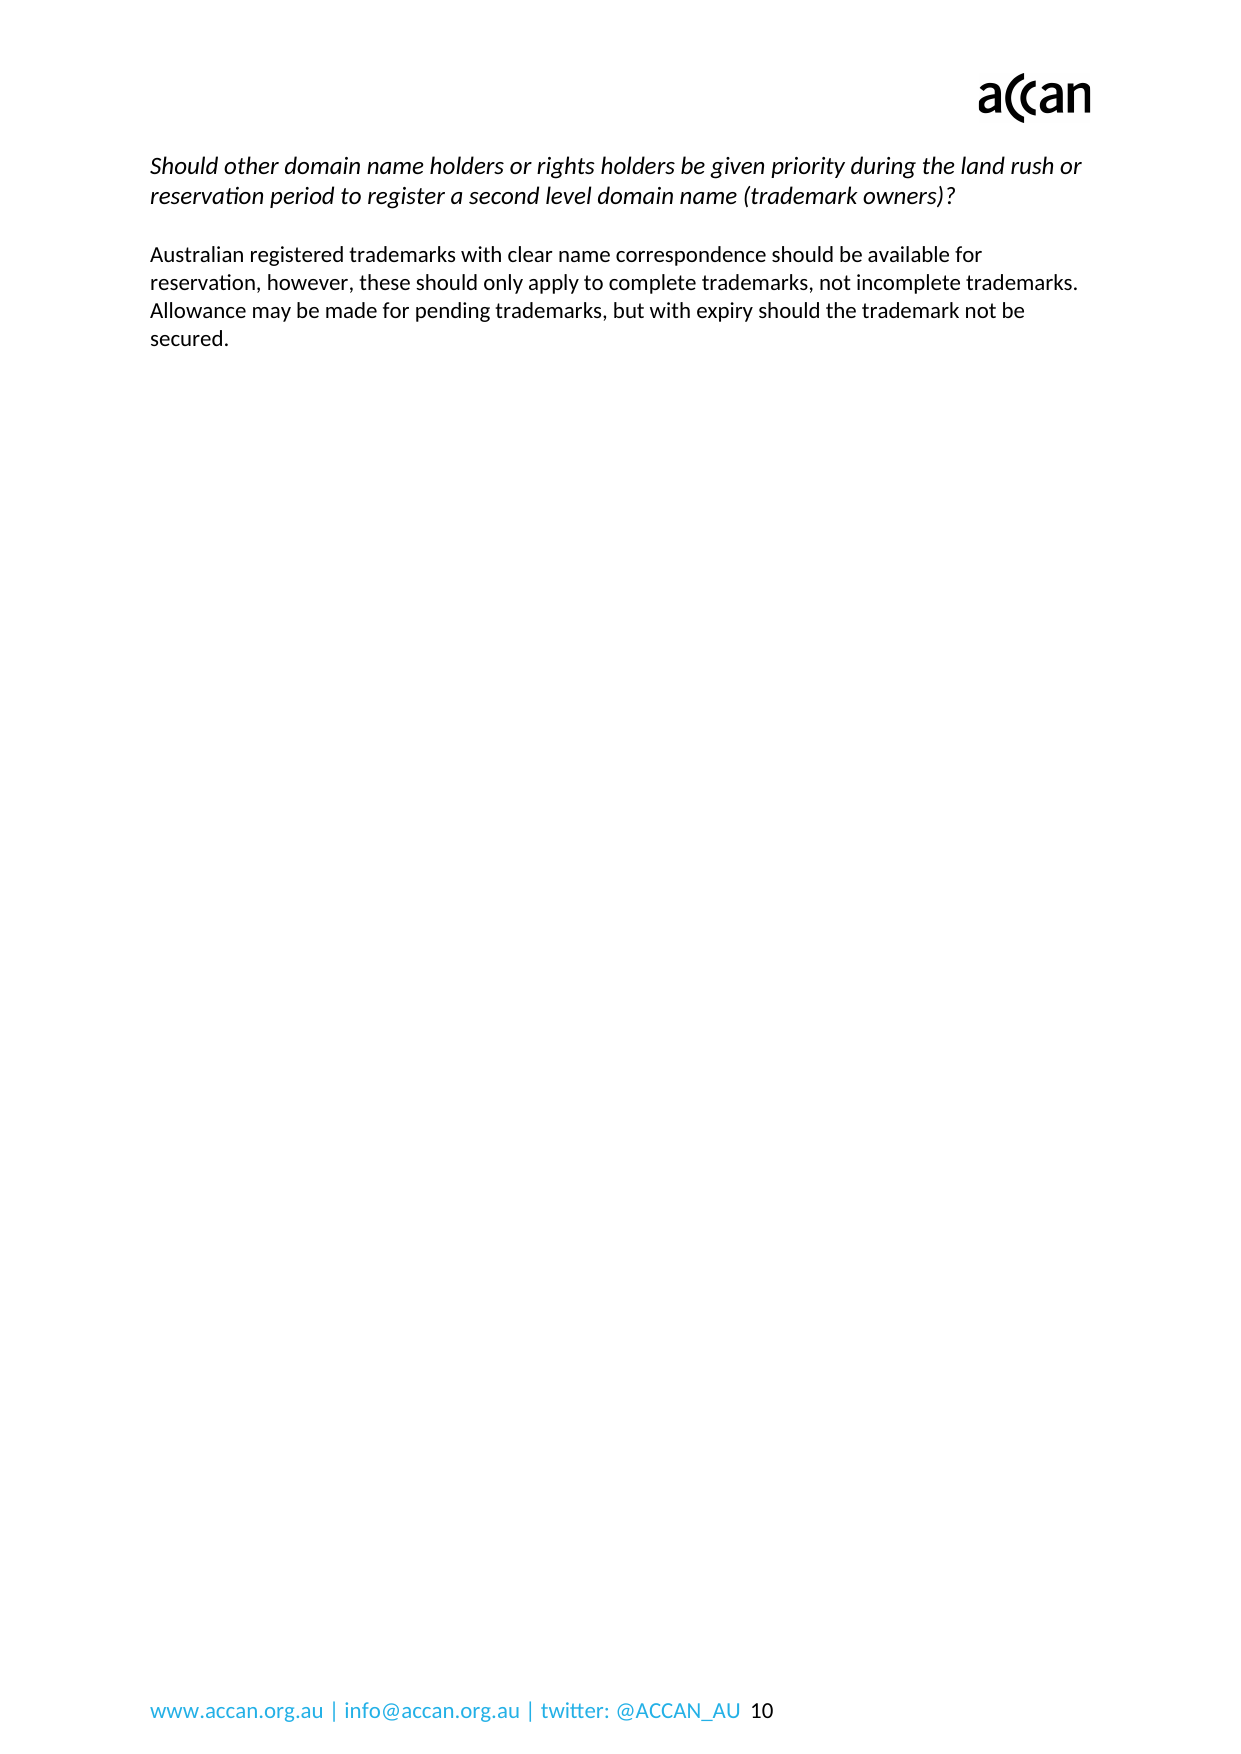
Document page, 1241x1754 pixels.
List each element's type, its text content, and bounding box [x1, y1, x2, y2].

picture [978, 73, 1091, 123]
text Australian registered trademarks with clear name correspondence should be available for reservation, however, these should only apply to complete trademarks, not incomplete trademarks. Allowance may be made for pending trademarks, but with expiry should the trademark not be secured. [150, 240, 1090, 352]
subtitle Should other domain name holders or rights holders be given priority during the land rush or reservation period to register a second level domain name (trademark owners)? [150, 150, 1090, 211]
